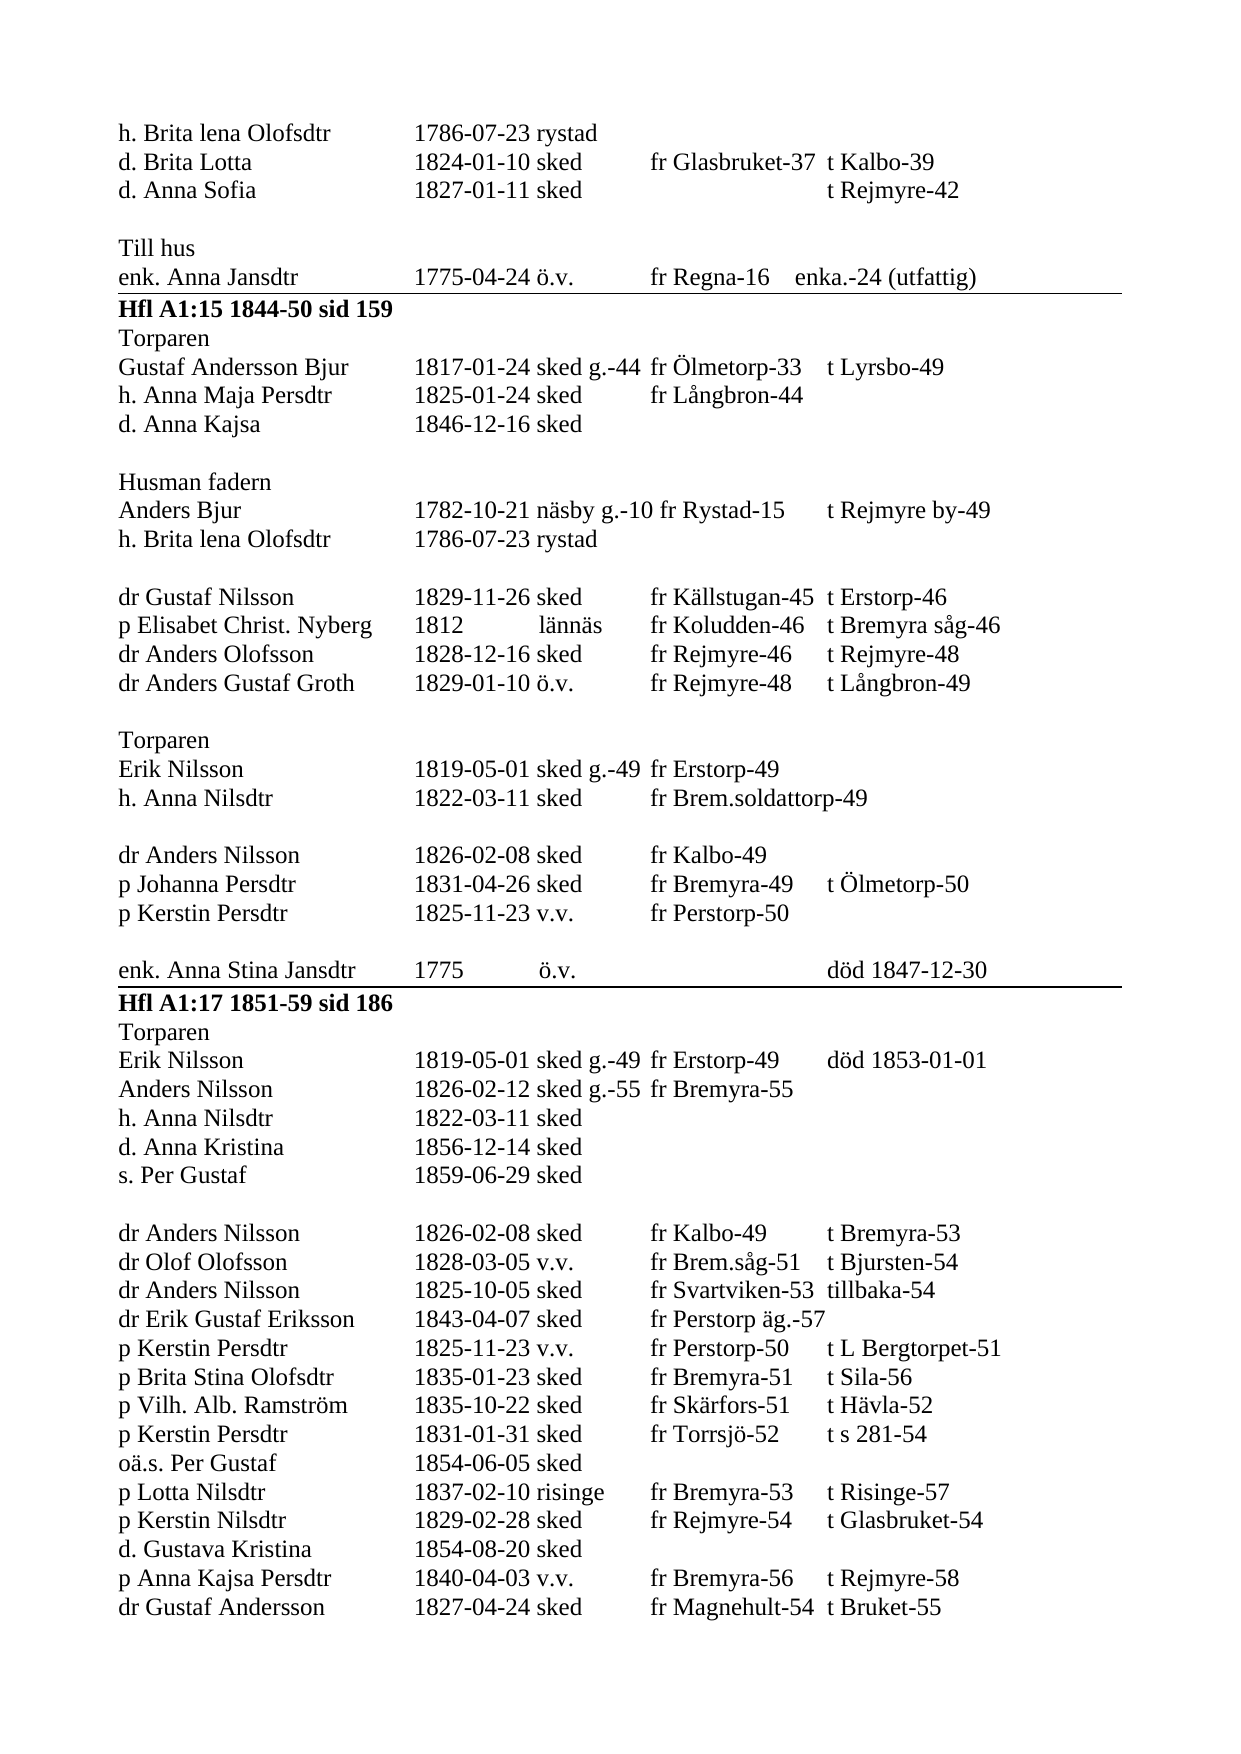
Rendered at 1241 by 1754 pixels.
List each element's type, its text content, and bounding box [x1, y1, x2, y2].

text oä.s. Per Gustaf 1854-06-05 sked [118, 1448, 1122, 1477]
text p Brita Stina Olofsdtr 1835-01-23 sked fr Bremyra-51 t Sila-56 [118, 1362, 1122, 1390]
text Torparen [118, 726, 1122, 754]
text Anders Nilsson 1826-02-12 sked g.-55 fr Bremyra-55 [118, 1074, 1122, 1103]
text Gustaf Andersson Bjur 1817-01-24 sked g.-44 fr Ölmetorp-33 t Lyrsbo-49 [118, 352, 1122, 381]
text dr Anders Olofsson 1828-12-16 sked fr Rejmyre-46 t Rejmyre-48 [118, 639, 1122, 668]
text dr Olof Olofsson 1828-03-05 v.v. fr Brem.såg-51 t Bjursten-54 [118, 1247, 1122, 1275]
text Till hus [118, 233, 1122, 262]
text dr Anders Nilsson 1826-02-08 sked fr Kalbo-49 [118, 841, 1122, 869]
text h. Anna Nilsdtr 1822-03-11 sked fr Brem.soldattorp-49 [118, 783, 1122, 812]
text h. Brita lena Olofsdtr 1786-07-23 rystad [118, 118, 1122, 147]
text p Anna Kajsa Persdtr 1840-04-03 v.v. fr Bremyra-56 t Rejmyre-58 [118, 1563, 1122, 1592]
text s. Per Gustaf 1859-06-29 sked [118, 1160, 1122, 1189]
text Torparen [118, 1017, 1122, 1045]
text Erik Nilsson 1819-05-01 sked g.-49 fr Erstorp-49 död 1853-01-01 [118, 1045, 1122, 1074]
text p Kerstin Persdtr 1825-11-23 v.v. fr Perstorp-50 [118, 898, 1122, 927]
text Hfl A1:15 1844-50 sid 159 [118, 294, 1122, 323]
text d. Brita Lotta 1824-01-10 sked fr Glasbruket-37 t Kalbo-39 [118, 147, 1122, 176]
text d. Anna Sofia 1827-01-11 sked t Rejmyre-42 [118, 176, 1122, 204]
text d. Anna Kristina 1856-12-14 sked [118, 1132, 1122, 1160]
text h. Anna Nilsdtr 1822-03-11 sked [118, 1103, 1122, 1132]
text Husman fadern [118, 467, 1122, 496]
text p Lotta Nilsdtr 1837-02-10 risinge fr Bremyra-53 t Risinge-57 [118, 1477, 1122, 1505]
text p Johanna Persdtr 1831-04-26 sked fr Bremyra-49 t Ölmetorp-50 [118, 869, 1122, 898]
text dr Anders Nilsson 1826-02-08 sked fr Kalbo-49 t Bremyra-53 [118, 1218, 1122, 1247]
text enk. Anna Jansdtr 1775-04-24 ö.v. fr Regna-16 enka.-24 (utfattig) [118, 262, 1122, 293]
text Hfl A1:17 1851-59 sid 186 [118, 988, 1122, 1017]
text d. Gustava Kristina 1854-08-20 sked [118, 1534, 1122, 1563]
text Anders Bjur 1782-10-21 näsby g.-10 fr Rystad-15 t Rejmyre by-49 [118, 496, 1122, 524]
text Torparen [118, 323, 1122, 352]
text p Kerstin Persdtr 1831-01-31 sked fr Torrsjö-52 t s 281-54 [118, 1419, 1122, 1448]
text d. Anna Kajsa 1846-12-16 sked [118, 409, 1122, 438]
text dr Gustaf Nilsson 1829-11-26 sked fr Källstugan-45 t Erstorp-46 [118, 582, 1122, 611]
text h. Anna Maja Persdtr 1825-01-24 sked fr Långbron-44 [118, 381, 1122, 409]
text dr Gustaf Andersson 1827-04-24 sked fr Magnehult-54 t Bruket-55 [118, 1592, 1122, 1620]
text p Kerstin Persdtr 1825-11-23 v.v. fr Perstorp-50 t L Bergtorpet-51 [118, 1333, 1122, 1362]
text p Vilh. Alb. Ramström 1835-10-22 sked fr Skärfors-51 t Hävla-52 [118, 1390, 1122, 1419]
text dr Anders Gustaf Groth 1829-01-10 ö.v. fr Rejmyre-48 t Långbron-49 [118, 668, 1122, 697]
text h. Brita lena Olofsdtr 1786-07-23 rystad [118, 524, 1122, 553]
text Erik Nilsson 1819-05-01 sked g.-49 fr Erstorp-49 [118, 754, 1122, 783]
text p Kerstin Nilsdtr 1829-02-28 sked fr Rejmyre-54 t Glasbruket-54 [118, 1505, 1122, 1534]
text dr Anders Nilsson 1825-10-05 sked fr Svartviken-53 tillbaka-54 [118, 1275, 1122, 1304]
text p Elisabet Christ. Nyberg 1812 lännäs fr Koludden-46 t Bremyra såg-46 [118, 611, 1122, 639]
text enk. Anna Stina Jansdtr 1775 ö.v. död 1847-12-30 [118, 956, 1122, 986]
text dr Erik Gustaf Eriksson 1843-04-07 sked fr Perstorp äg.-57 [118, 1304, 1122, 1333]
